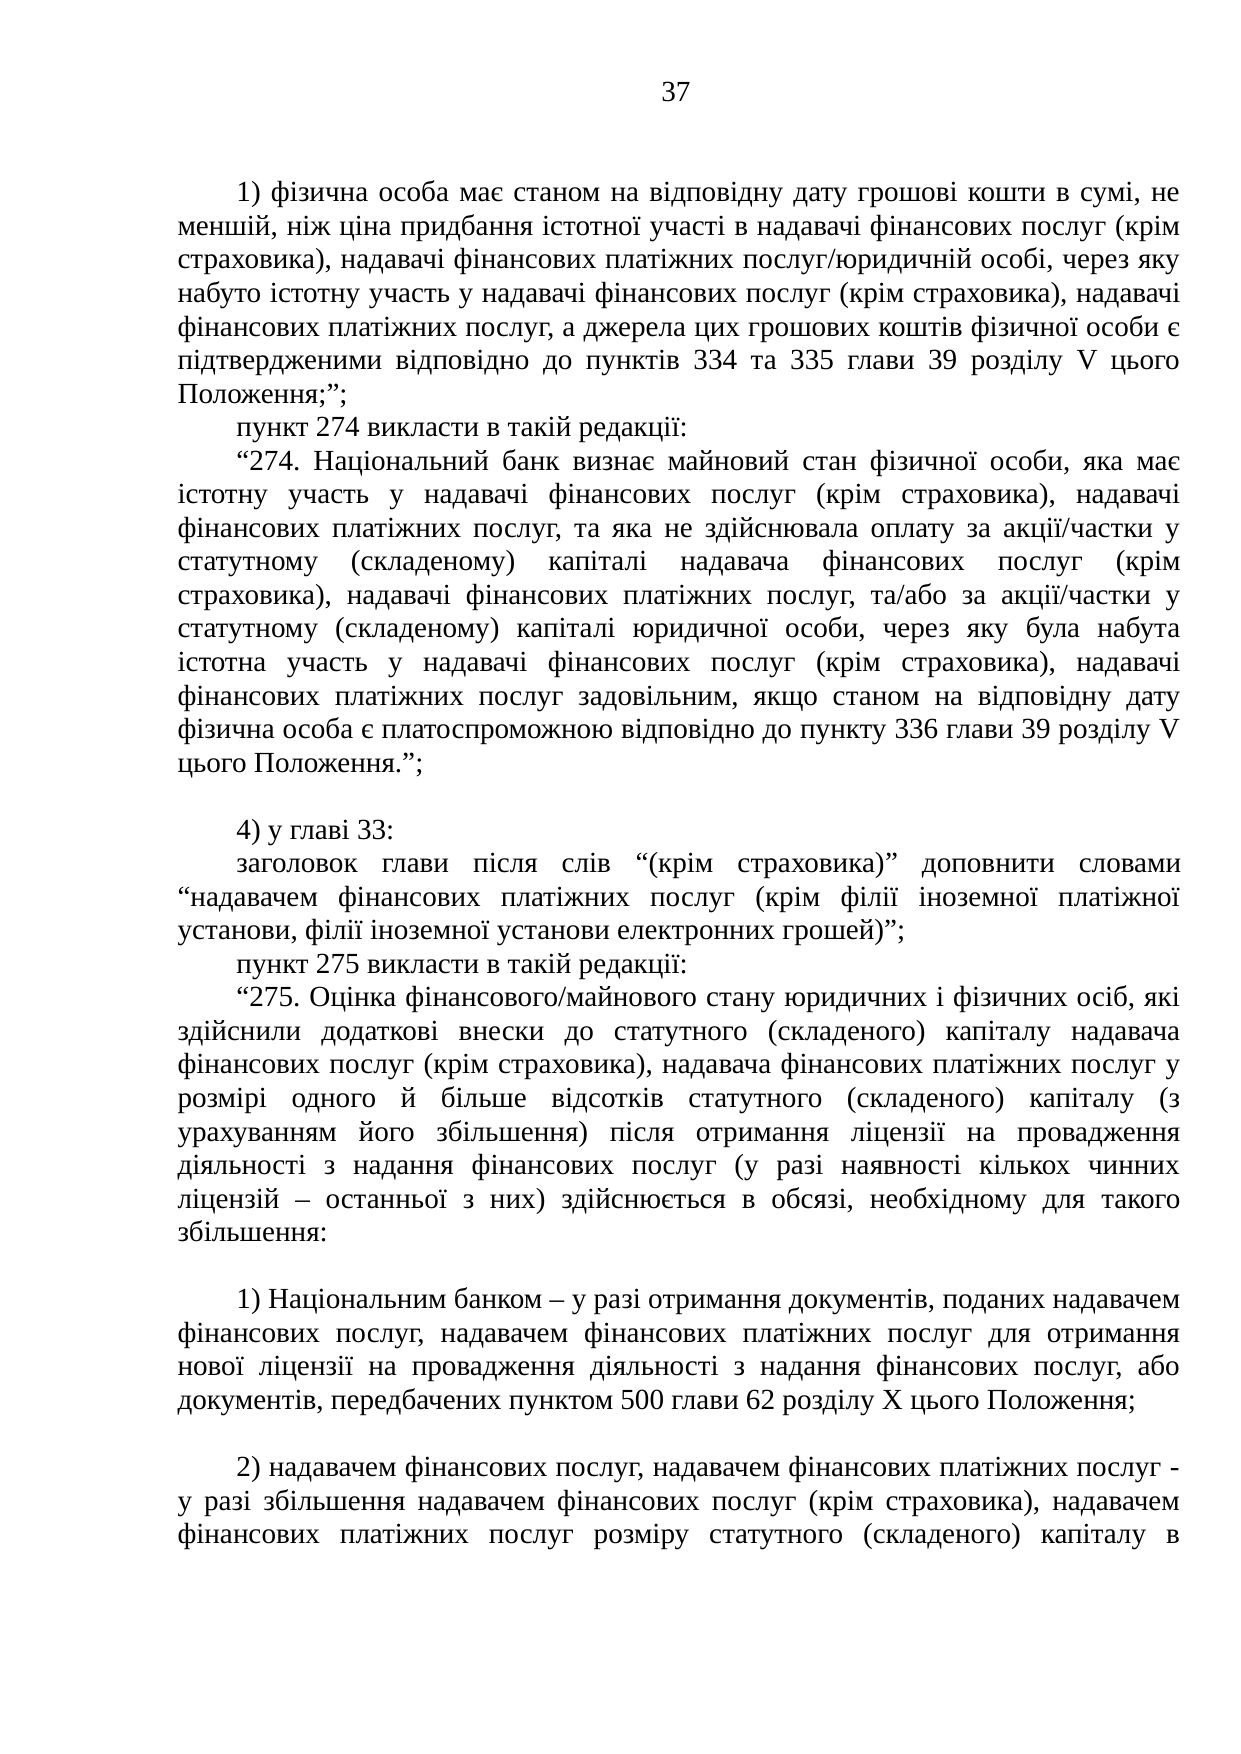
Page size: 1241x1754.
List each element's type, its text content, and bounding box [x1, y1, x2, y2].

list пункт 274 викласти в такій редакції: [177, 409, 1181, 443]
list 1) фізична особа має станом на відповідну дату грошові кошти в сумі, не меншій, ніж ціна придбання істотної участі в надавачі фінансових послуг (крім страховика), надавачі фінансових платіжних послуг/юридичній особі, через яку набуто істотну участь у надавачі фінансових послуг (крім страховика), надавачі фінансових платіжних послуг, а джерела цих грошових коштів фізичної особи є підтвердженими відповідно до пунктів 334 та 335 глави 39 розділу V цього Положення;”; [177, 174, 1181, 409]
list 4) у главі 33: [177, 812, 1181, 845]
list пункт 275 викласти в такій редакції: [236, 946, 1181, 979]
list “274. Національний банк визнає майновий стан фізичної особи, яка має істотну участь у надавачі фінансових послуг (крім страховика), надавачі фінансових платіжних послуг, та яка не здійснювала оплату за акції/частки у статутному (складеному) капіталі надавача фінансових послуг (крім страховика), надавачі фінансових платіжних послуг, та/або за акції/частки у статутному (складеному) капіталі юридичної особи, через яку була набута істотна участь у надавачі фінансових послуг (крім страховика), надавачі фінансових платіжних послуг задовільним, якщо станом на відповідну дату фізична особа є платоспроможною відповідно до пункту 336 глави 39 розділу V цього Положення.”; [177, 443, 1181, 778]
list “275. Оцінка фінансового/майнового стану юридичних і фізичних осіб, які здійснили додаткові внески до статутного (складеного) капіталу надавача фінансових послуг (крім страховика), надавача фінансових платіжних послуг у розмірі одного й більше відсотків статутного (складеного) капіталу (з урахуванням його збільшення) після отримання ліцензії на провадження діяльності з надання фінансових послуг (у разі наявності кількох чинних ліцензій – останньої з них) здійснюється в обсязі, необхідному для такого збільшення: [177, 979, 1181, 1248]
list 1) Національним банком – у разі отримання документів, поданих надавачем фінансових послуг, надавачем фінансових платіжних послуг для отримання нової ліцензії на провадження діяльності з надання фінансових послуг, або документів, передбачених пунктом 500 глави 62 розділу X цього Положення; [177, 1281, 1181, 1416]
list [177, 1449, 1181, 1550]
list заголовок глави після слів “(крім страховика)” доповнити словами “надавачем фінансових платіжних послуг (крім філії іноземної платіжної установи, філії іноземної установи електронних грошей)”; [177, 845, 1181, 946]
